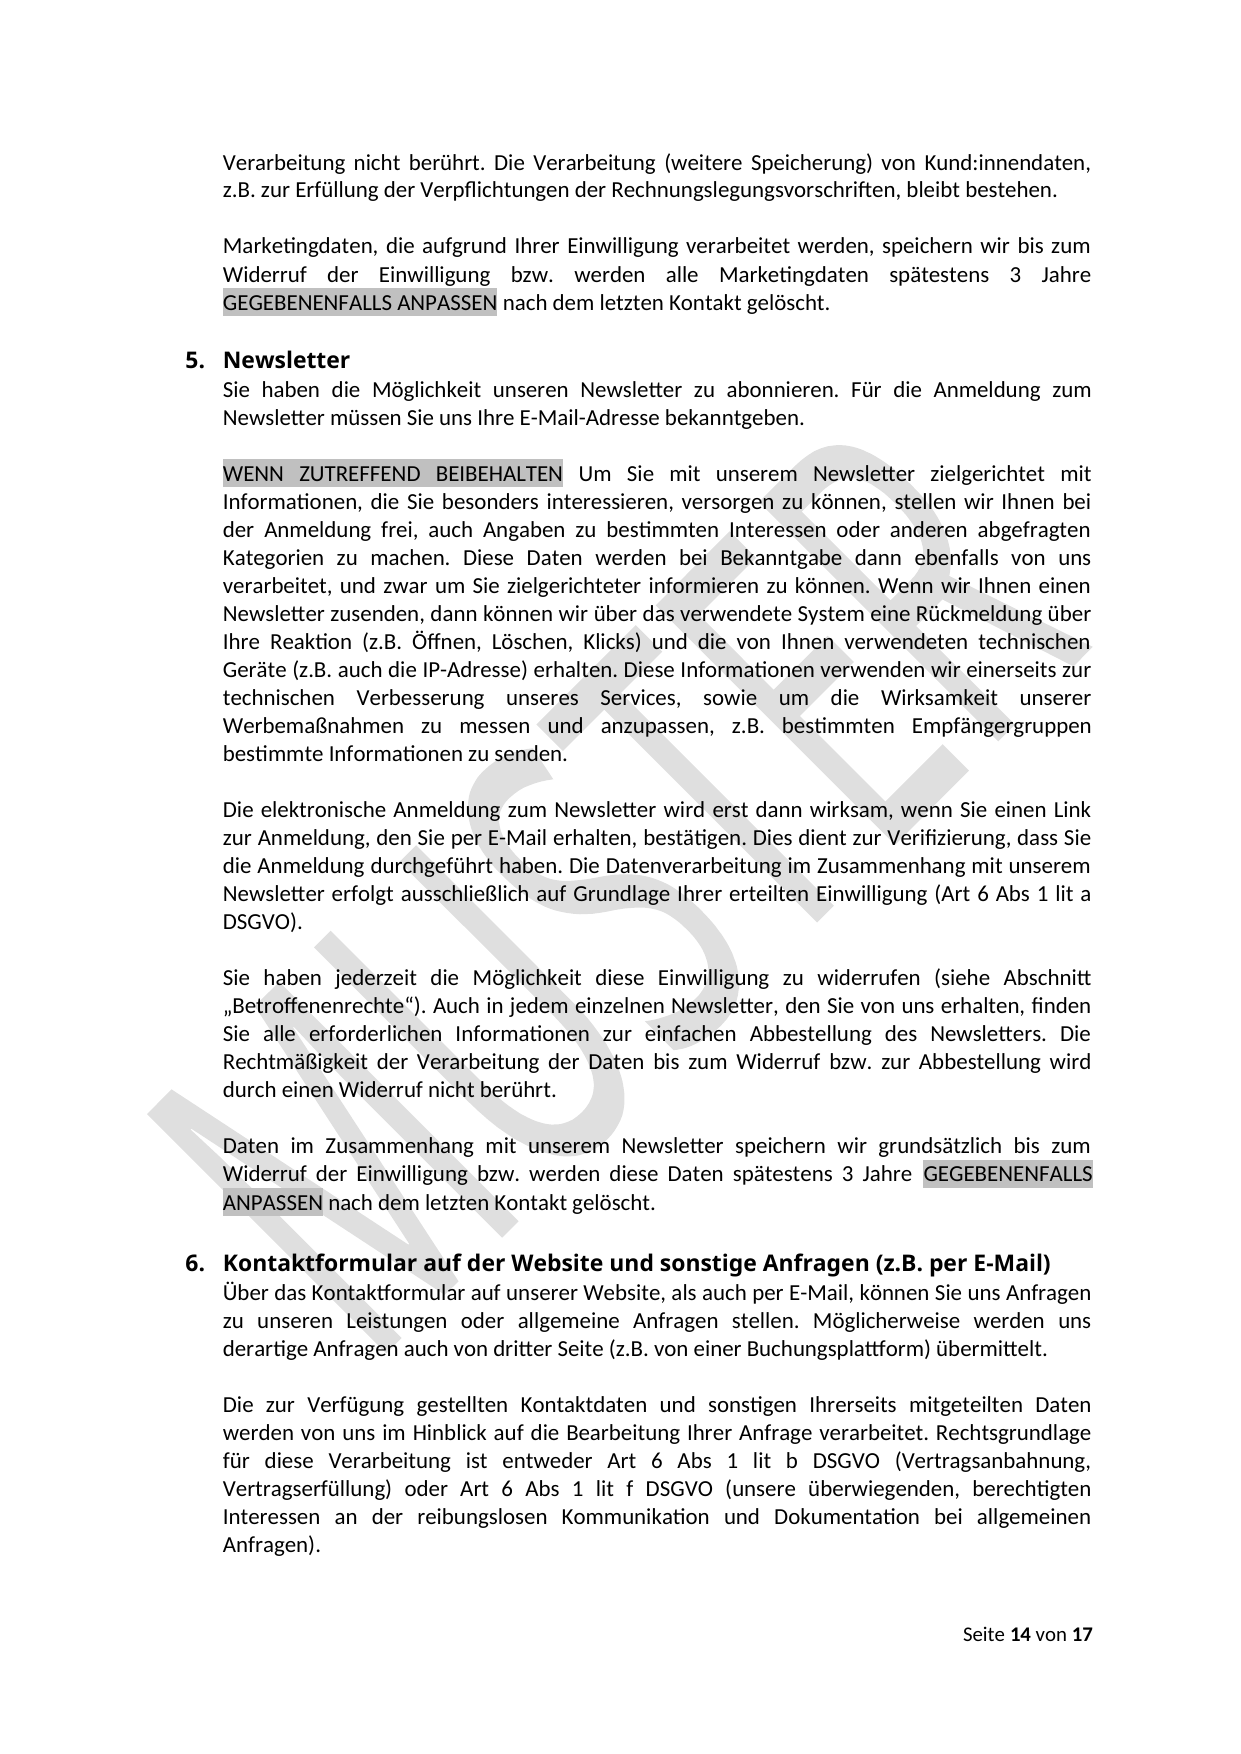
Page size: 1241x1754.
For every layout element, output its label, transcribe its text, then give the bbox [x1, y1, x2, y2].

text Sie haben die Möglichkeit unseren Newsletter zu abonnieren. Für die Anmeldung zum Newsletter müssen Sie uns Ihre E-Mail-Adresse bekanntgeben. [223, 375, 1093, 431]
text Die zur Verfügung gestellten Kontaktdaten und sonstigen Ihrerseits mitgeteilten Daten werden von uns im Hinblick auf die Bearbeitung Ihrer Anfrage verarbeitet. Rechtsgrundlage für diese Verarbeitung ist entweder Art 6 Abs 1 lit b DSGVO (Vertragsanbahnung, Vertragserfüllung) oder Art 6 Abs 1 lit f DSGVO (unsere überwiegenden, berechtigten Interessen an der reibungslosen Kommunikation und Dokumentation bei allgemeinen Anfragen). [223, 1390, 1093, 1558]
text Daten im Zusammenhang mit unserem Newsletter speichern wir grundsätzlich bis zum Widerruf der Einwilligung bzw. werden diese Daten spätestens 3 Jahre GEGEBENENFALLS ANPASSEN nach dem letzten Kontakt gelöscht. [223, 1132, 1093, 1216]
text Marketingdaten, die aufgrund Ihrer Einwilligung verarbeitet werden, speichern wir bis zum Widerruf der Einwilligung bzw. werden alle Marketingdaten spätestens 3 Jahre GEGEBENENFALLS ANPASSEN nach dem letzten Kontakt gelöscht. [223, 232, 1093, 316]
text Über das Kontaktformular auf unserer Website, als auch per E-Mail, können Sie uns Anfragen zu unseren Leistungen oder allgemeine Anfragen stellen. Möglicherweise werden uns derartige Anfragen auch von dritter Seite (z.B. von einer Buchungsplattform) übermittelt. [223, 1278, 1093, 1362]
text WENN ZUTREFFEND BEIBEHALTEN Um Sie mit unserem Newsletter zielgerichtet mit Informationen, die Sie besonders interessieren, versorgen zu können, stellen wir Ihnen bei der Anmeldung frei, auch Angaben zu bestimmten Interessen oder anderen abgefragten Kategorien zu machen. Diese Daten werden bei Bekanntgabe dann ebenfalls von uns verarbeitet, und zwar um Sie zielgerichteter informieren zu können. Wenn wir Ihnen einen Newsletter zusenden, dann können wir über das verwendete System eine Rückmeldung über Ihre Reaktion (z.B. Öffnen, Löschen, Klicks) und die von Ihnen verwendeten technischen Geräte (z.B. auch die IP-Adresse) erhalten. Diese Informationen verwenden wir einerseits zur technischen Verbesserung unseres Services, sowie um die Wirksamkeit unserer Werbemaßnahmen zu messen und anzupassen, z.B. bestimmten Empfängergruppen bestimmte Informationen zu senden. [223, 459, 1093, 767]
list Newsletter [185, 344, 1093, 375]
text Die elektronische Anmeldung zum Newsletter wird erst dann wirksam, wenn Sie einen Link zur Anmeldung, den Sie per E-Mail erhalten, bestätigen. Dies dient zur Verifizierung, dass Sie die Anmeldung durchgeführt haben. Die Datenverarbeitung im Zusammenhang mit unserem Newsletter erfolgt ausschließlich auf Grundlage Ihrer erteilten Einwilligung (Art 6 Abs 1 lit a DSGVO). [223, 795, 1093, 935]
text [223, 148, 1093, 204]
list Kontaktformular auf der Website und sonstige Anfragen (z.B. per E-Mail) [185, 1247, 1093, 1278]
text Sie haben jederzeit die Möglichkeit diese Einwilligung zu widerrufen (siehe Abschnitt „Betroffenenrechte“). Auch in jedem einzelnen Newsletter, den Sie von uns erhalten, finden Sie alle erforderlichen Informationen zur einfachen Abbestellung des Newsletters. Die Rechtmäßigkeit der Verarbeitung der Daten bis zum Widerruf bzw. zur Abbestellung wird durch einen Widerruf nicht berührt. [223, 963, 1093, 1103]
